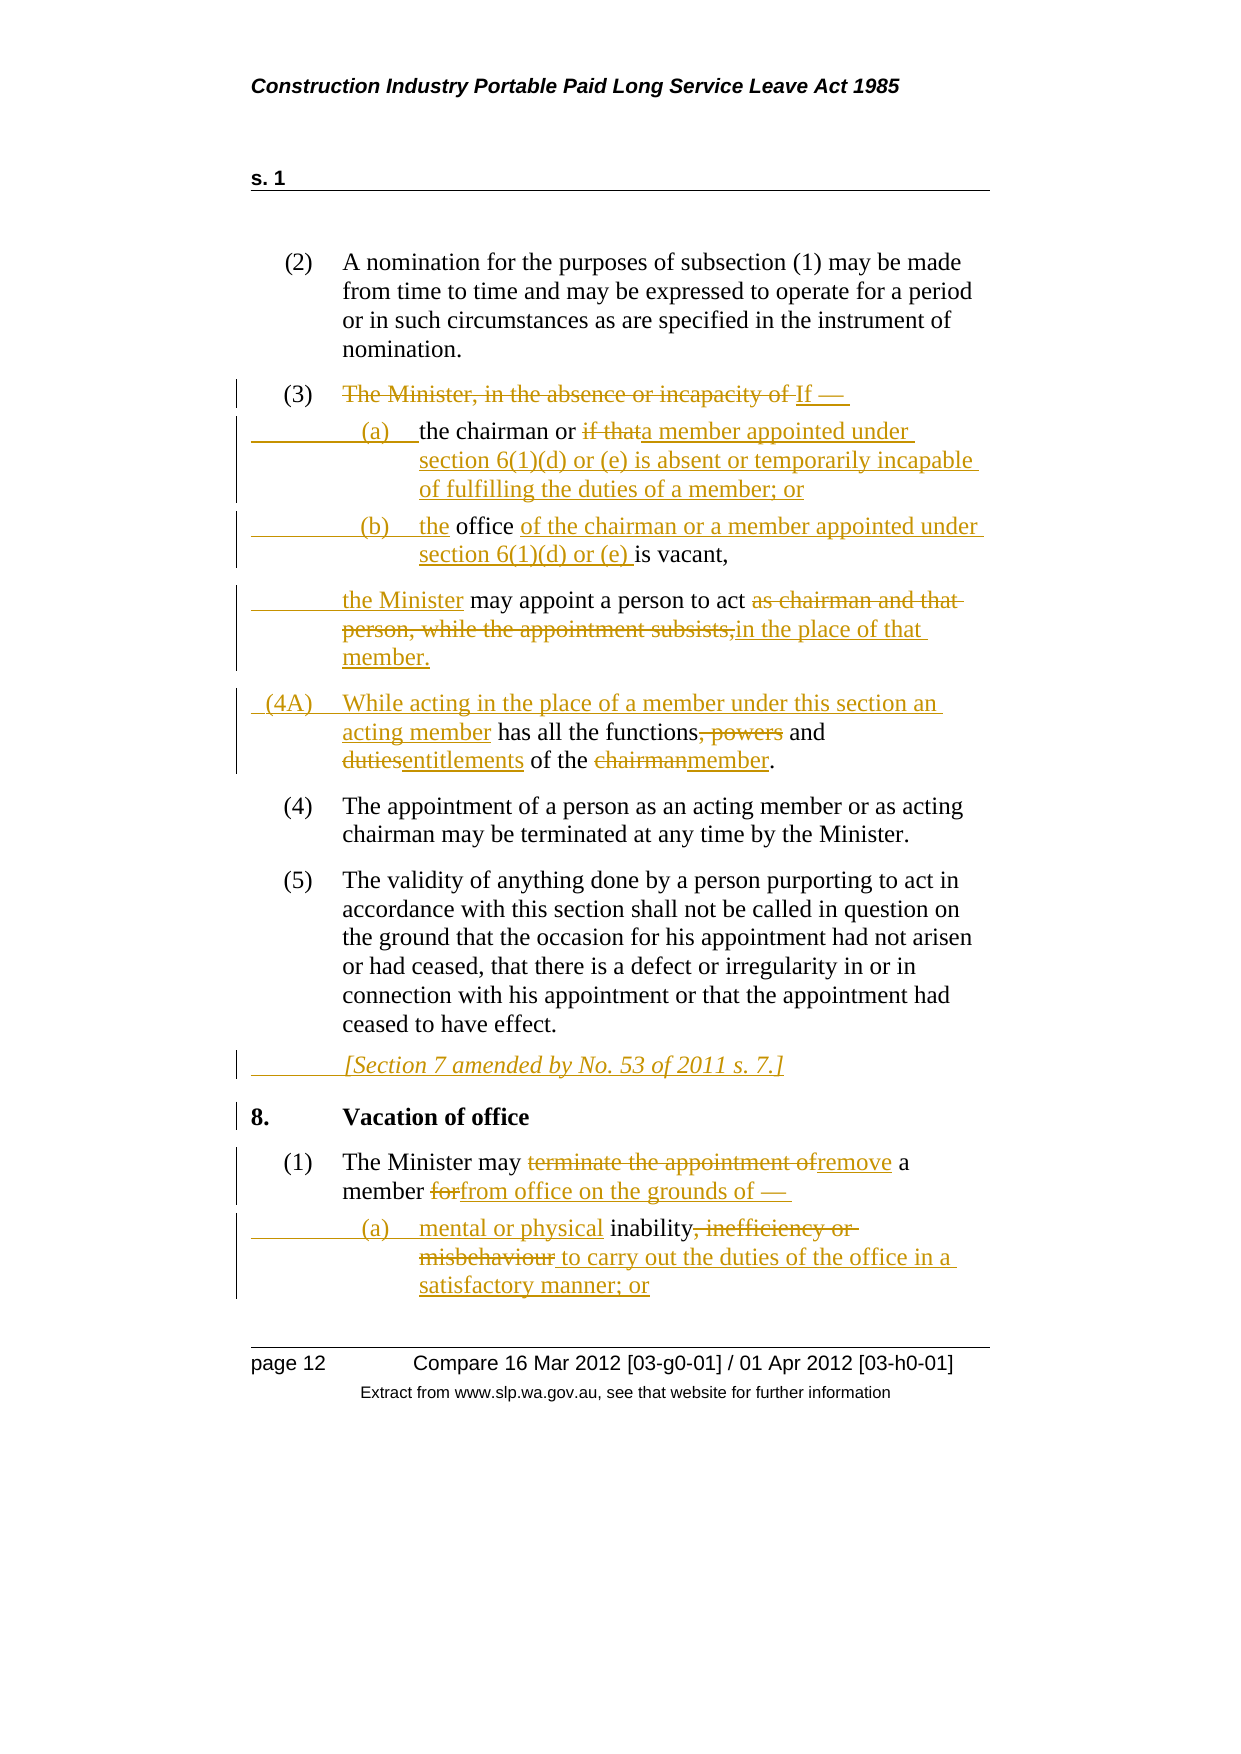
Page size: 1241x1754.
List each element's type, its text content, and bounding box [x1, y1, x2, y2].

text (5) The validity of anything done by a person purporting to act in accordance with this section shall not be called in question on the ground that the occasion for his appointment had not arisen or had ceased, that there is a defect or irregularity in or in connection with his appointment or that the appointment had ceased to have effect. [251, 865, 990, 1037]
text (4) The appointment of a person as an acting member or as acting chairman may be terminated at any time by the Minister. [251, 791, 990, 848]
text inability [251, 1213, 990, 1299]
text (1) The Minister may a member [251, 1147, 990, 1204]
text the chairman or [251, 416, 990, 502]
text may appoint a person to act [251, 585, 990, 671]
text office is vacant, [251, 511, 990, 568]
text (2) A nomination for the purposes of subsection (1) may be made from time to time and may be expressed to operate for a period or in such circumstances as are specified in the instrument of nomination. [251, 247, 990, 362]
subtitle 8. Vacation of office [251, 1102, 990, 1130]
text has all the functions and of the . [251, 688, 990, 774]
text (3) [251, 379, 990, 408]
